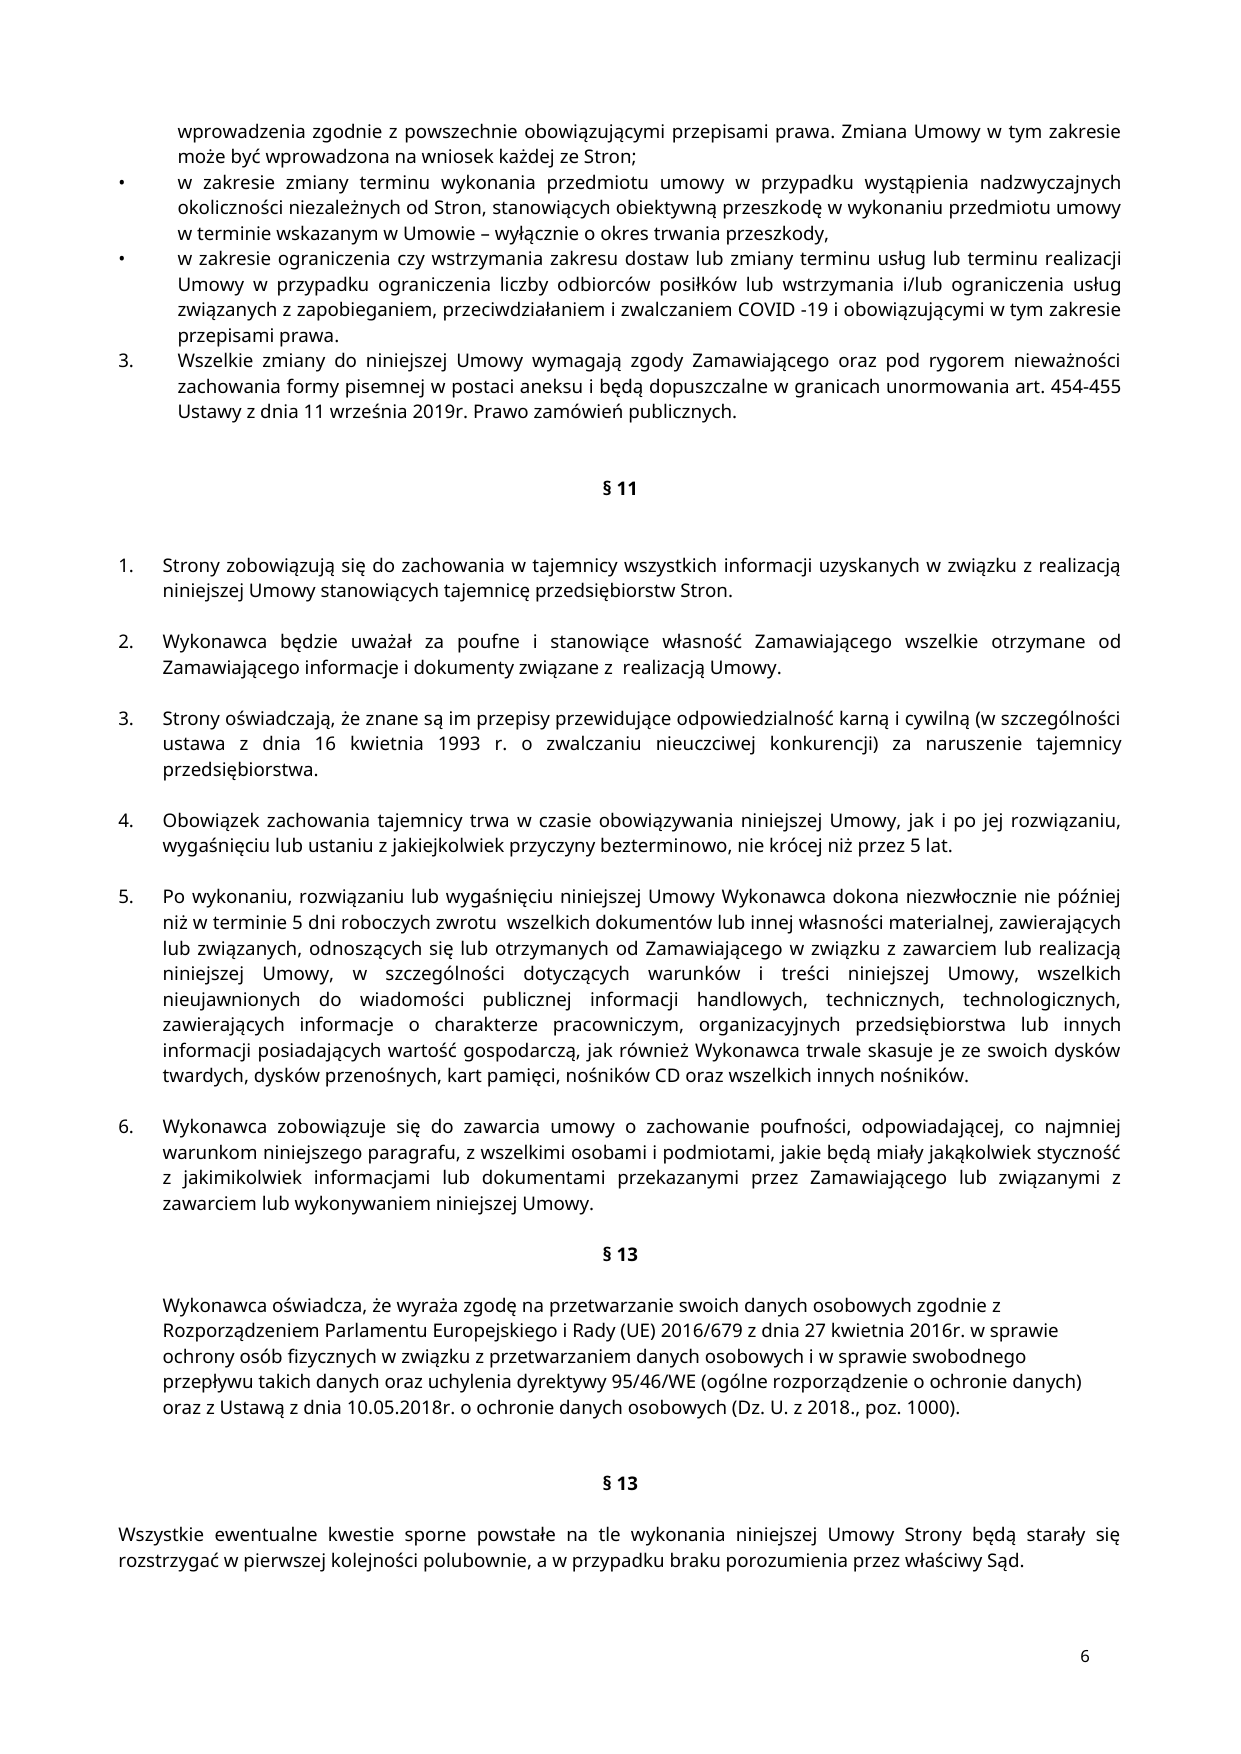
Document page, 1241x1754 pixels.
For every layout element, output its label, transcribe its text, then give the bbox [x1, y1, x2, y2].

list Wykonawca będzie uważał za poufne i stanowiące własność Zamawiającego wszelkie otrzymane od Zamawiającego informacje i dokumenty związane z realizacją Umowy. [118, 628, 1122, 679]
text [118, 118, 1122, 169]
list Wykonawca zobowiązuje się do zawarcia umowy o zachowanie poufności, odpowiadającej, co najmniej warunkom niniejszego paragrafu, z wszelkimi osobami i podmiotami, jakie będą miały jakąkolwiek styczność z jakimikolwiek informacjami lub dokumentami przekazanymi przez Zamawiającego lub związanymi z zawarciem lub wykonywaniem niniejszej Umowy. [118, 1113, 1122, 1216]
text • w zakresie ograniczenia czy wstrzymania zakresu dostaw lub zmiany terminu usług lub terminu realizacji Umowy w przypadku ograniczenia liczby odbiorców posiłków lub wstrzymania i/lub ograniczenia usług związanych z zapobieganiem, przeciwdziałaniem i zwalczaniem COVID -19 i obowiązującymi w tym zakresie przepisami prawa. [118, 246, 1122, 348]
text § 11 [118, 475, 1122, 501]
list Strony zobowiązują się do zachowania w tajemnicy wszystkich informacji uzyskanych w związku z realizacją niniejszej Umowy stanowiących tajemnicę przedsiębiorstw Stron. [118, 552, 1122, 603]
text 3. Wszelkie zmiany do niniejszej Umowy wymagają zgody Zamawiającego oraz pod rygorem nieważności zachowania formy pisemnej w postaci aneksu i będą dopuszczalne w granicach unormowania art. 454-455 Ustawy z dnia 11 września 2019r. Prawo zamówień publicznych. [118, 348, 1122, 424]
text § 13 [118, 1471, 1122, 1496]
text § 13 [118, 1241, 1122, 1267]
text • w zakresie zmiany terminu wykonania przedmiotu umowy w przypadku wystąpienia nadzwyczajnych okoliczności niezależnych od Stron, stanowiących obiektywną przeszkodę w wykonaniu przedmiotu umowy w terminie wskazanym w Umowie – wyłącznie o okres trwania przeszkody, [118, 169, 1122, 246]
list Strony oświadczają, że znane są im przepisy przewidujące odpowiedzialność karną i cywilną (w szczególności ustawa z dnia 16 kwietnia 1993 r. o zwalczaniu nieuczciwej konkurencji) za naruszenie tajemnicy przedsiębiorstwa. [118, 705, 1122, 782]
list Po wykonaniu, rozwiązaniu lub wygaśnięciu niniejszej Umowy Wykonawca dokona niezwłocznie nie później niż w terminie 5 dni roboczych zwrotu wszelkich dokumentów lub innej własności materialnej, zawierających lub związanych, odnoszących się lub otrzymanych od Zamawiającego w związku z zawarciem lub realizacją niniejszej Umowy, w szczególności dotyczących warunków i treści niniejszej Umowy, wszelkich nieujawnionych do wiadomości publicznej informacji handlowych, technicznych, technologicznych, zawierających informacje o charakterze pracowniczym, organizacyjnych przedsiębiorstwa lub innych informacji posiadających wartość gospodarczą, jak również Wykonawca trwale skasuje je ze swoich dysków twardych, dysków przenośnych, kart pamięci, nośników CD oraz wszelkich innych nośników. [118, 884, 1122, 1088]
text Wszystkie ewentualne kwestie sporne powstałe na tle wykonania niniejszej Umowy Strony będą starały się rozstrzygać w pierwszej kolejności polubownie, a w przypadku braku porozumienia przez właściwy Sąd. [118, 1522, 1122, 1573]
list Obowiązek zachowania tajemnicy trwa w czasie obowiązywania niniejszej Umowy, jak i po jej rozwiązaniu, wygaśnięciu lub ustaniu z jakiejkolwiek przyczyny bezterminowo, nie krócej niż przez 5 lat. [118, 807, 1122, 858]
text Wykonawca oświadcza, że wyraża zgodę na przetwarzanie swoich danych osobowych zgodnie z Rozporządzeniem Parlamentu Europejskiego i Rady (UE) 2016/679 z dnia 27 kwietnia 2016r. w sprawie ochrony osób fizycznych w związku z przetwarzaniem danych osobowych i w sprawie swobodnego przepływu takich danych oraz uchylenia dyrektywy 95/46/WE (ogólne rozporządzenie o ochronie danych) oraz z Ustawą z dnia 10.05.2018r. o ochronie danych osobowych (Dz. U. z 2018., poz. 1000). [162, 1292, 1122, 1420]
